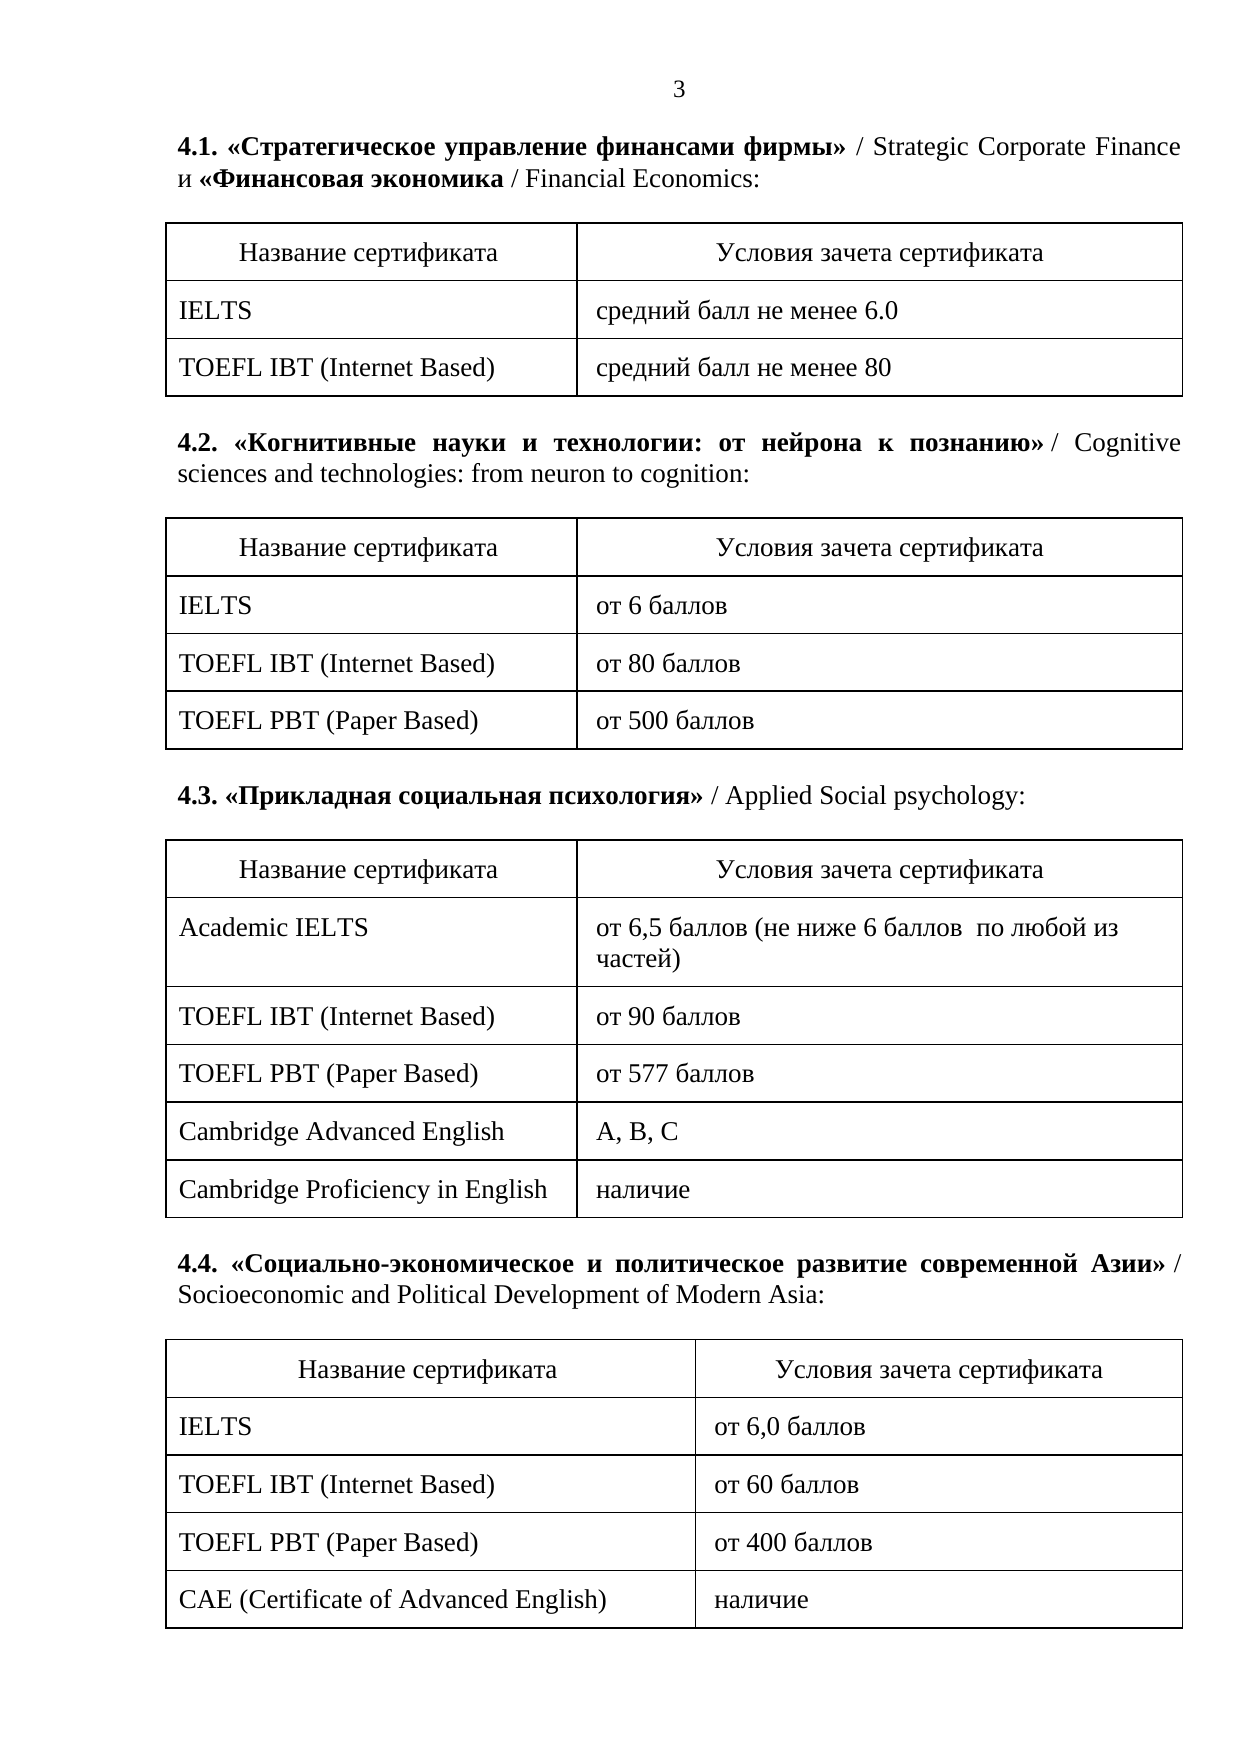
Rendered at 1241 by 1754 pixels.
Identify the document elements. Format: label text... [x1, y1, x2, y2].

table_cell TOEFL IBT (Internet Based) [167, 339, 576, 395]
table_cell от 500 баллов [578, 692, 1182, 748]
table_header Условия зачета сертификата [578, 841, 1182, 897]
table_cell TOEFL IBT (Internet Based) [167, 634, 576, 690]
table_cell наличие [696, 1571, 1182, 1627]
table_cell от 400 баллов [696, 1513, 1182, 1569]
table_cell средний балл не менее 80 [578, 339, 1182, 395]
table_cell IELTS [167, 1398, 695, 1454]
table_cell Cambridge Advanced English [167, 1103, 576, 1159]
table_cell от 90 баллов [578, 987, 1182, 1043]
table_cell Academic IELTS [167, 898, 576, 986]
table_cell от 80 баллов [578, 634, 1182, 690]
table_header Название сертификата [167, 224, 576, 280]
text 4.1. «Стратегическое управление финансами фирмы» / Strategic Corporate Finance и «Финансовая экономика / Financial Economics: [177, 131, 1181, 193]
table_cell А, В, С [578, 1103, 1182, 1159]
table_cell TOEFL PBT (Paper Based) [167, 692, 576, 748]
table_cell от 6,0 баллов [696, 1398, 1182, 1454]
text 4.4. «Социально-экономическое и политическое развитие современной Азии» / Socioeconomic and Political Development of Modern Asia: [177, 1247, 1181, 1309]
table_cell средний балл не менее 6.0 [578, 281, 1182, 337]
table_cell TOEFL PBT (Paper Based) [167, 1045, 576, 1101]
table_header Условия зачета сертификата [696, 1340, 1182, 1396]
table_cell Cambridge Proficiency in English [167, 1161, 576, 1217]
table_cell от 60 баллов [696, 1456, 1182, 1512]
table_cell от 6,5 баллов (не ниже 6 баллов по любой из частей) [578, 898, 1182, 986]
table_header Название сертификата [167, 519, 576, 575]
table_header Условия зачета сертификата [578, 519, 1182, 575]
table_header Условия зачета сертификата [578, 224, 1182, 280]
text 4.2. «Когнитивные науки и технологии: от нейрона к познанию» / Cognitive sciences and technologies: from neuron to cognition: [177, 426, 1181, 488]
table_cell наличие [578, 1161, 1182, 1217]
table_cell от 577 баллов [578, 1045, 1182, 1101]
text 4.3. «Прикладная социальная психология» / Applied Social psychology: [177, 779, 1181, 810]
table_cell IELTS [167, 281, 576, 337]
table_header Название сертификата [167, 1340, 695, 1396]
table_cell IELTS [167, 577, 576, 633]
table_cell TOEFL IBT (Internet Based) [167, 1456, 695, 1512]
table_cell TOEFL PBT (Paper Based) [167, 1513, 695, 1569]
table_header Название сертификата [167, 841, 576, 897]
table_cell от 6 баллов [578, 577, 1182, 633]
table_cell CAE (Certificate of Advanced English) [167, 1571, 695, 1627]
table_cell TOEFL IBT (Internet Based) [167, 987, 576, 1043]
